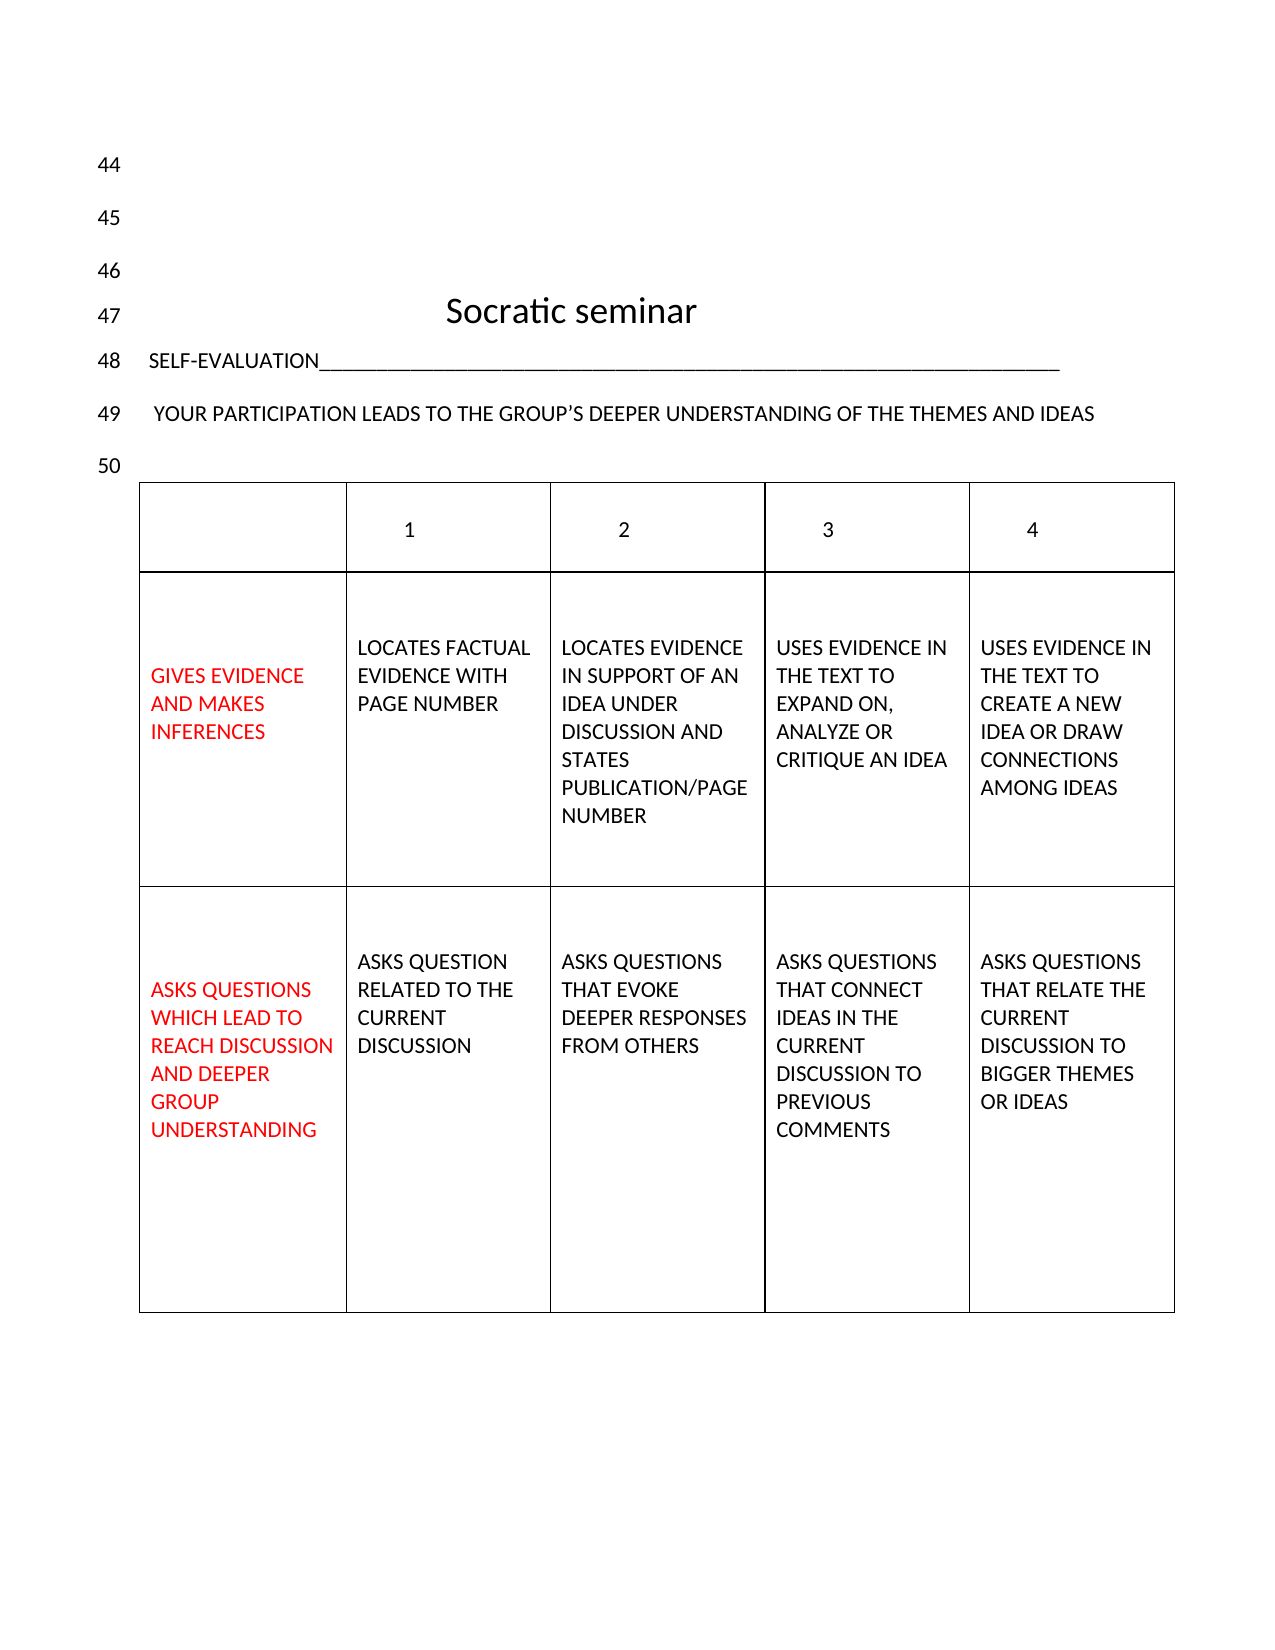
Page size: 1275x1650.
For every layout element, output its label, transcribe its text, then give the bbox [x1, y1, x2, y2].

text SELF-EVALUATION_________________________________________________________________ [148, 346, 1115, 374]
table_cell ASKS QUESTION RELATED TO THE CURRENT DISCUSSION [347, 887, 550, 1312]
text Socratic seminar [150, 287, 1115, 332]
table_cell GIVES EVIDENCE AND MAKES INFERENCES [140, 573, 346, 886]
table_cell LOCATES FACTUAL EVIDENCE WITH PAGE NUMBER [347, 573, 550, 886]
table_header 1 [347, 483, 550, 571]
table_cell USES EVIDENCE IN THE TEXT TO CREATE A NEW IDEA OR DRAW CONNECTIONS AMONG IDEAS [970, 573, 1174, 886]
table_header 4 [970, 483, 1174, 571]
table_cell ASKS QUESTIONS THAT RELATE THE CURRENT DISCUSSION TO BIGGER THEMES OR IDEAS [970, 887, 1174, 1312]
table_cell LOCATES EVIDENCE IN SUPPORT OF AN IDEA UNDER DISCUSSION AND STATES PUBLICATION/PAGE NUMBER [551, 573, 764, 886]
table_header 3 [766, 483, 969, 571]
table_cell ASKS QUESTIONS THAT CONNECT IDEAS IN THE CURRENT DISCUSSION TO PREVIOUS COMMENTS [766, 887, 969, 1312]
table_header 2 [551, 483, 764, 571]
table_cell USES EVIDENCE IN THE TEXT TO EXPAND ON, ANALYZE OR CRITIQUE AN IDEA [766, 573, 969, 886]
table_cell ASKS QUESTIONS WHICH LEAD TO REACH DISCUSSION AND DEEPER GROUP UNDERSTANDING [140, 887, 346, 1312]
table_header [140, 483, 346, 571]
table_cell ASKS QUESTIONS THAT EVOKE DEEPER RESPONSES FROM OTHERS [551, 887, 764, 1312]
text YOUR PARTICIPATION LEADS TO THE GROUP’S DEEPER UNDERSTANDING OF THE THEMES AND IDEAS [148, 399, 1115, 427]
